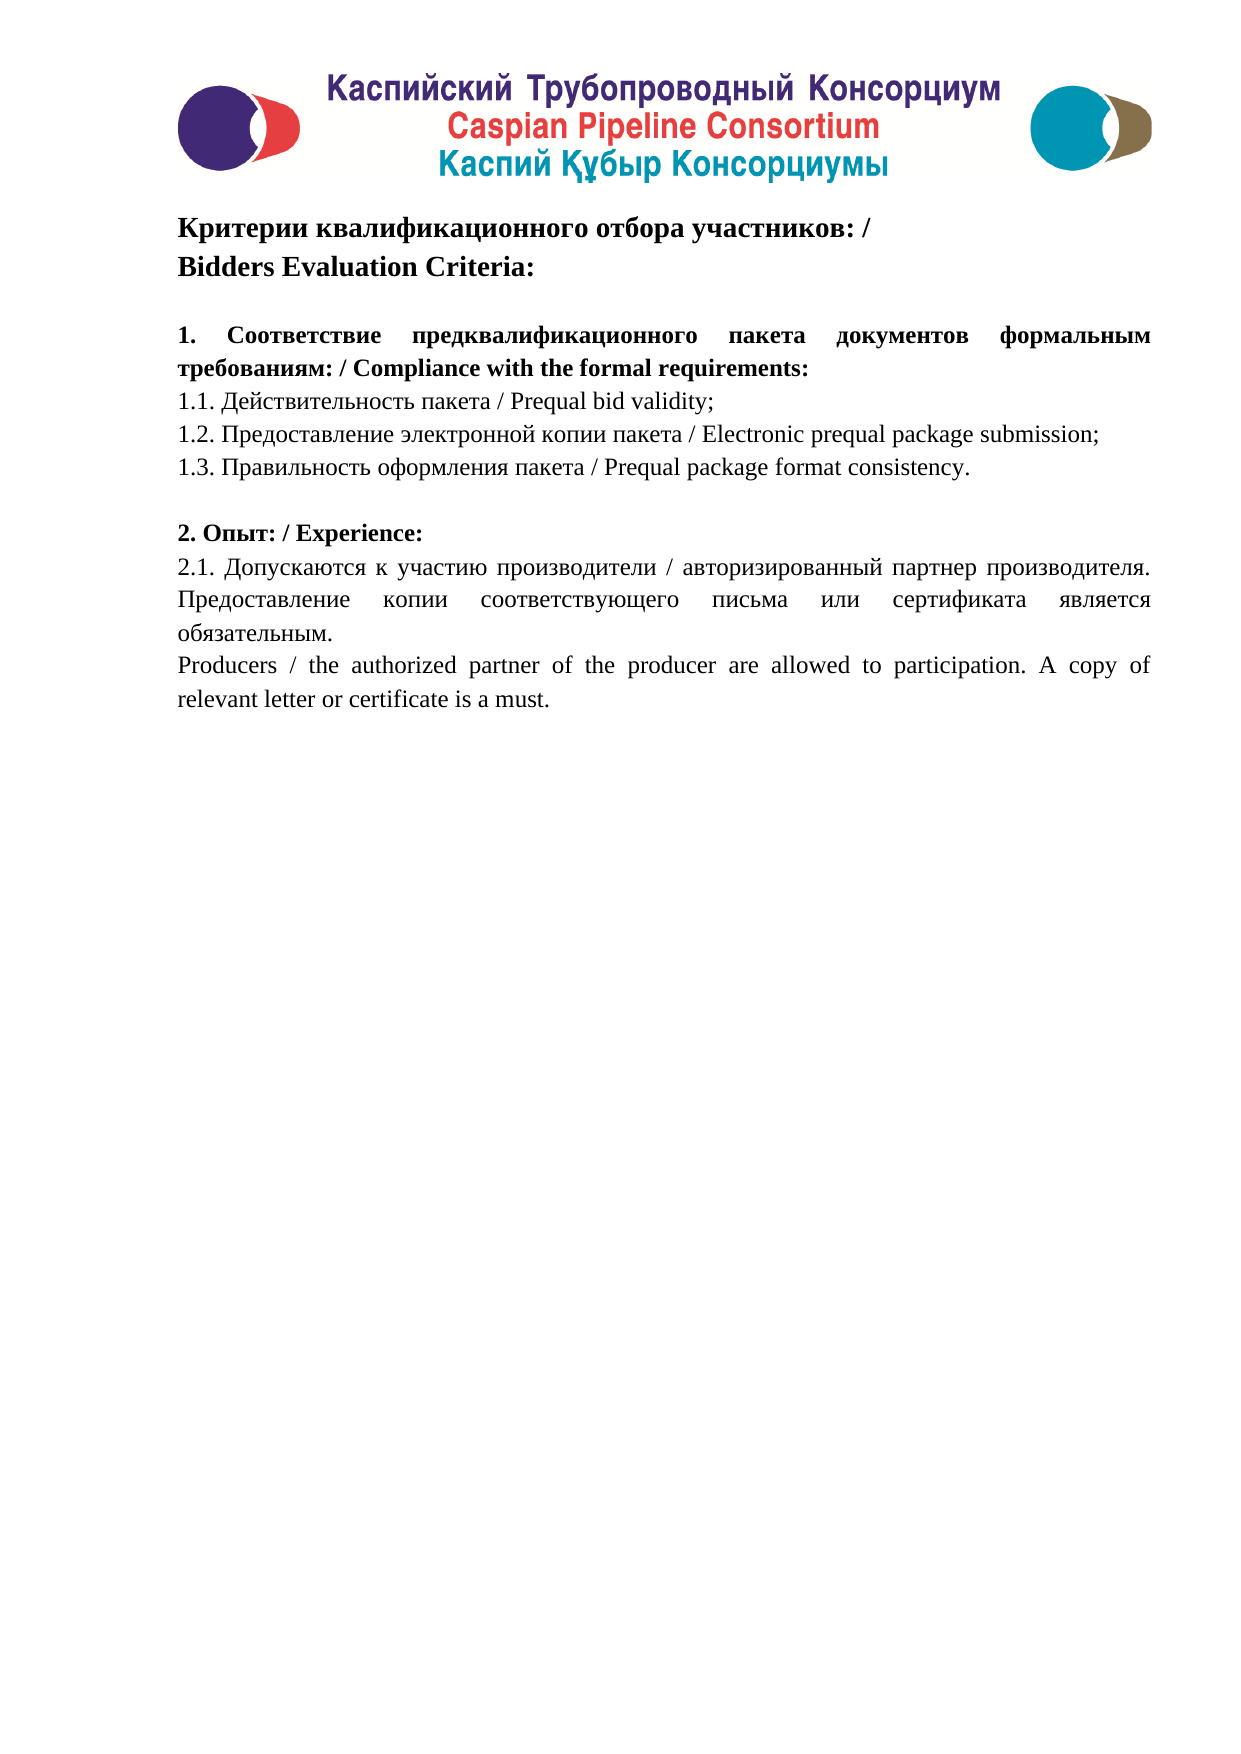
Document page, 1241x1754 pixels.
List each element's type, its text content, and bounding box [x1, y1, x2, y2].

text 1.2. Предоставление электронной копии пакета / Electronic prequal package submission; [177, 419, 1152, 448]
text Критерии квалификационного отбора участников: / [177, 210, 1152, 244]
text Producers / the authorized partner of the producer are allowed to participation. A copy of relevant letter or certificate is a must. [177, 651, 1152, 712]
text 2.1. Допускаются к участию производители / авторизированный партнер производителя. Предоставление копии соответствующего письма или сертификата является обязательным. [177, 552, 1152, 646]
text 1.3. Правильность оформления пакета / Prequal package format consistency. [177, 452, 1152, 481]
text 1.1. Действительность пакета / Prequal bid validity; [177, 386, 1152, 415]
text Bidders Evaluation Criteria: [177, 249, 1152, 282]
text 2. Опыт: / Experience: [177, 518, 1152, 547]
text 1. Соответствие предквалификационного пакета документов формальным требованиям: / Compliance with the formal requirements: [177, 320, 1152, 382]
